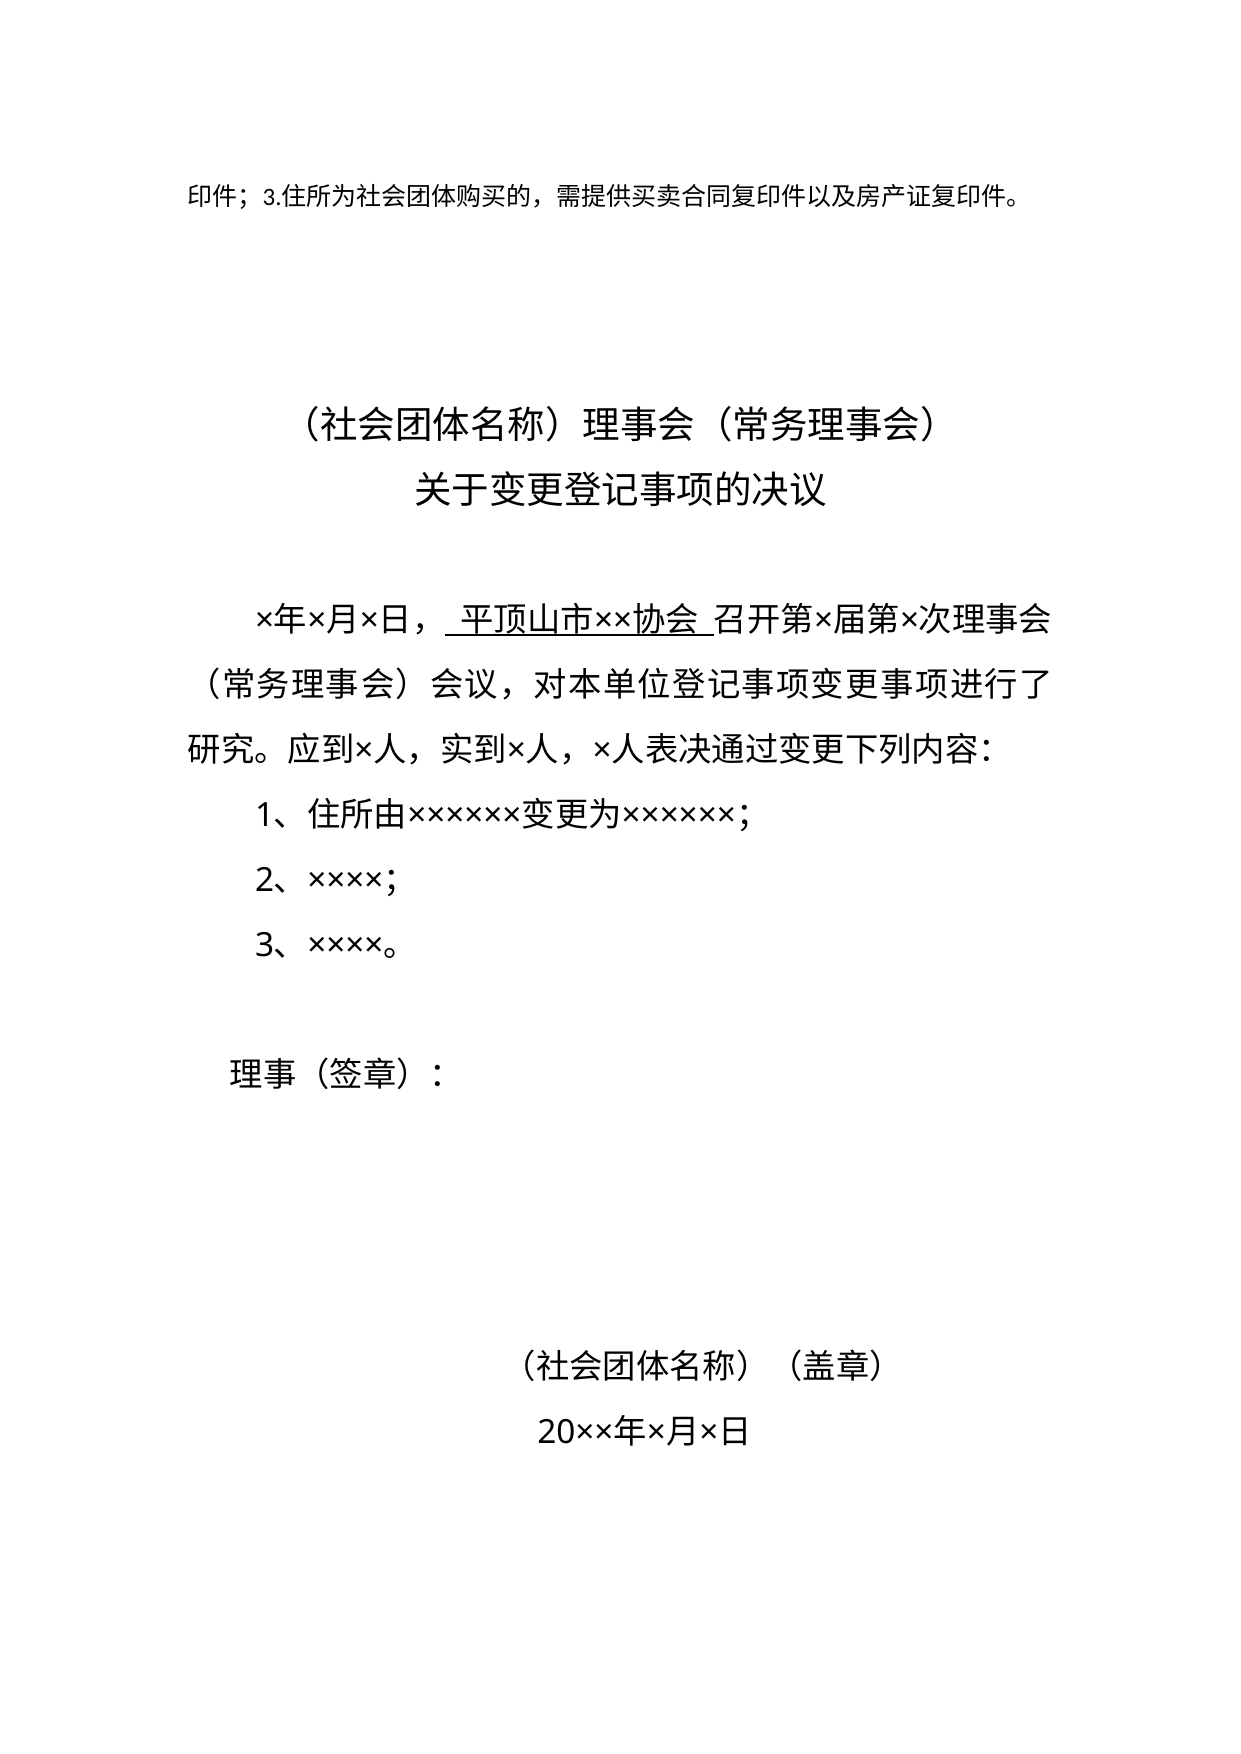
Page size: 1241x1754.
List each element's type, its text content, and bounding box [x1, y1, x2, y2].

text 1、住所由××××××变更为××××××； [187, 779, 1053, 844]
text 2、××××； [187, 844, 1053, 909]
text （社会团体名称）（盖章） [321, 1332, 1053, 1397]
text 关于变更登记事项的决议 [187, 454, 1053, 519]
text 20××年×月×日 [321, 1397, 1053, 1462]
text （社会团体名称）理事会（常务理事会） [187, 389, 1053, 454]
text ×年×月×日， 平顶山市××协会 召开第×届第×次理事会（常务理事会）会议，对本单位登记事项变更事项进行了研究。应到×人，实到×人，×人表决通过变更下列内容： [187, 584, 1053, 779]
text 3、××××。 [187, 909, 1053, 974]
text 理事（签章）： [187, 1039, 1053, 1104]
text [187, 162, 1053, 227]
